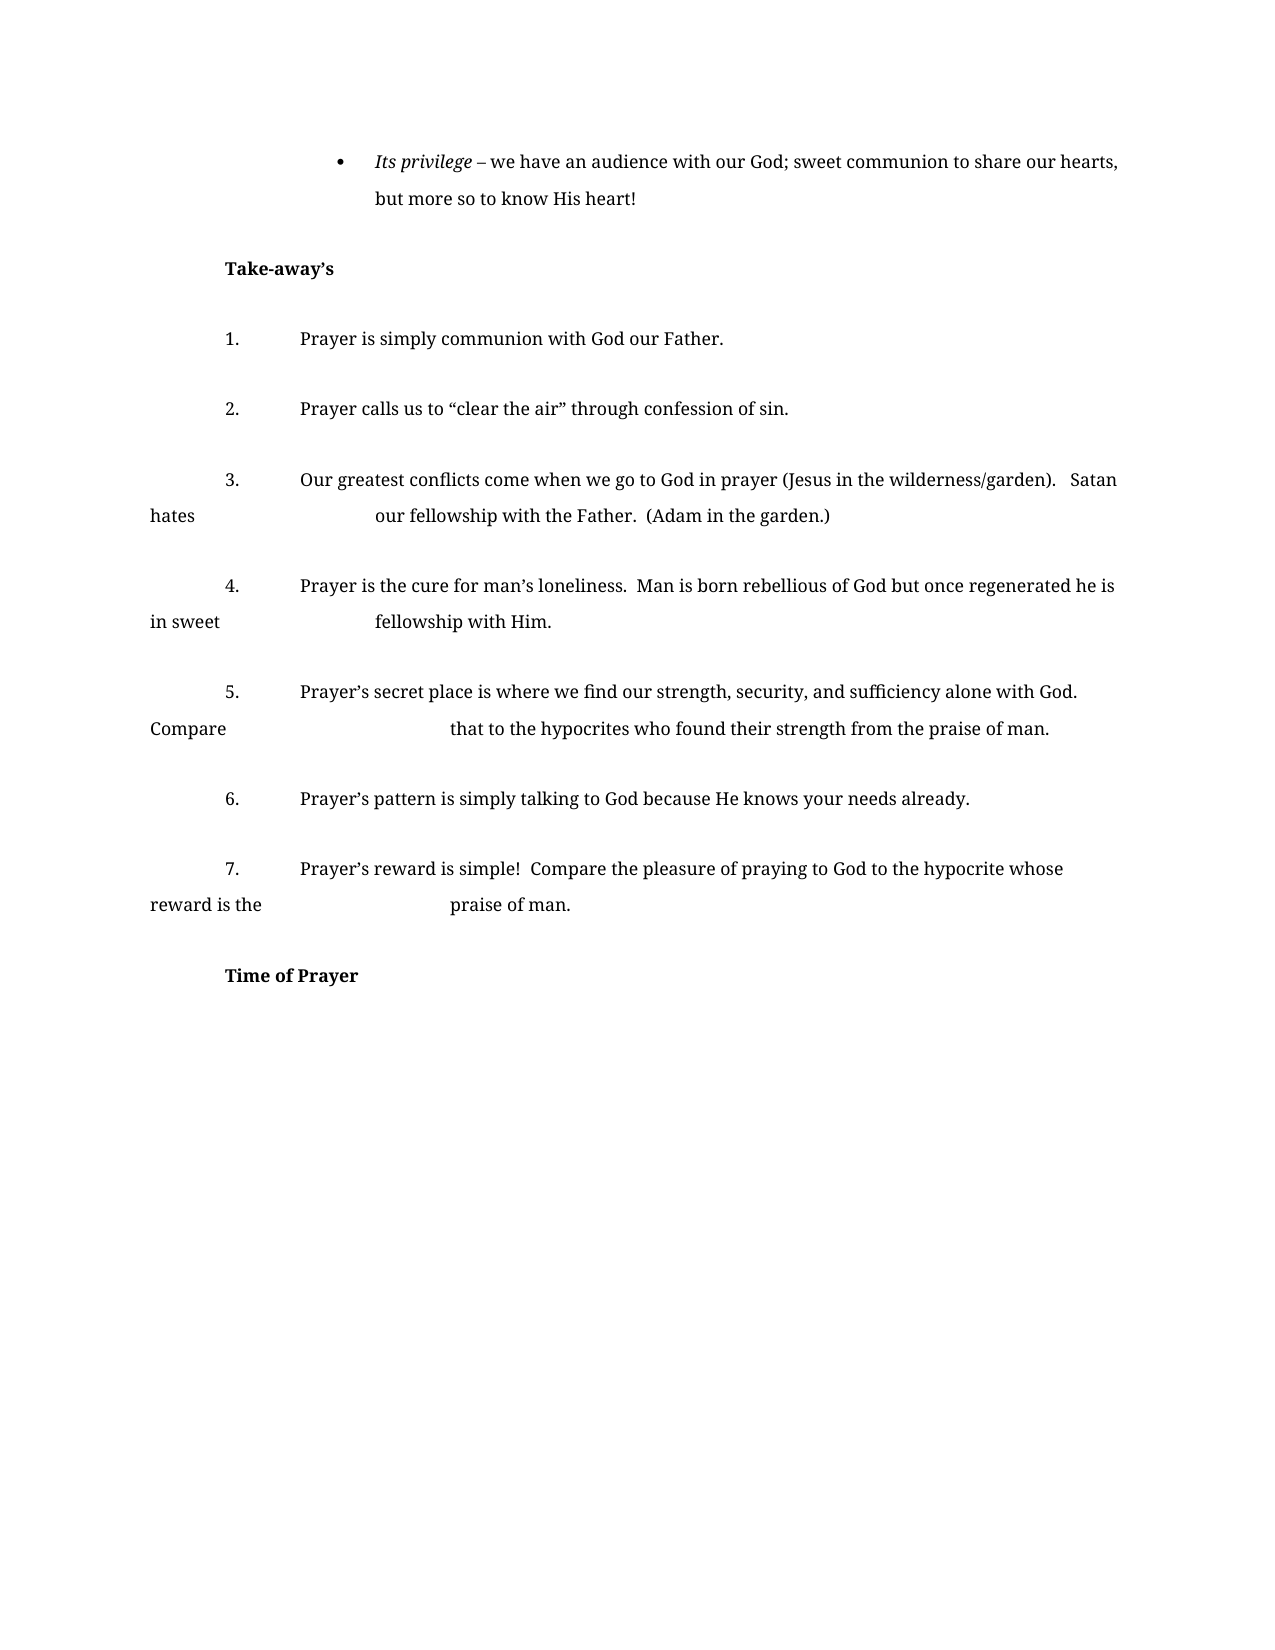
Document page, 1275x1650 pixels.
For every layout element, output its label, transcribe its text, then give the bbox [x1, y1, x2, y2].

list Its privilege – we have an audience with our God; sweet communion to share our hearts, but more so to know His heart! [337, 150, 1125, 210]
text 3. Our greatest conflicts come when we go to God in prayer (Jesus in the wilderness/garden). Satan hates our fellowship with the Father. (Adam in the garden.) [150, 467, 1125, 527]
text 1. Prayer is simply communion with God our Father. [150, 327, 1125, 351]
text 4. Prayer is the cure for man’s loneliness. Man is born rebellious of God but once regenerated he is in sweet fellowship with Him. [150, 573, 1125, 634]
text 6. Prayer’s pattern is simply talking to God because He knows your needs already. [150, 786, 1125, 811]
text 2. Prayer calls us to “clear the air” through confession of sin. [150, 397, 1125, 421]
text 5. Prayer’s secret place is where we find our strength, security, and sufficiency alone with God. Compare that to the hypocrites who found their strength from the praise of man. [150, 680, 1125, 740]
text Time of Prayer [150, 963, 1125, 987]
text 7. Prayer’s reward is simple! Compare the pleasure of praying to God to the hypocrite whose reward is the praise of man. [150, 857, 1125, 917]
text Take-away’s [150, 256, 1125, 281]
